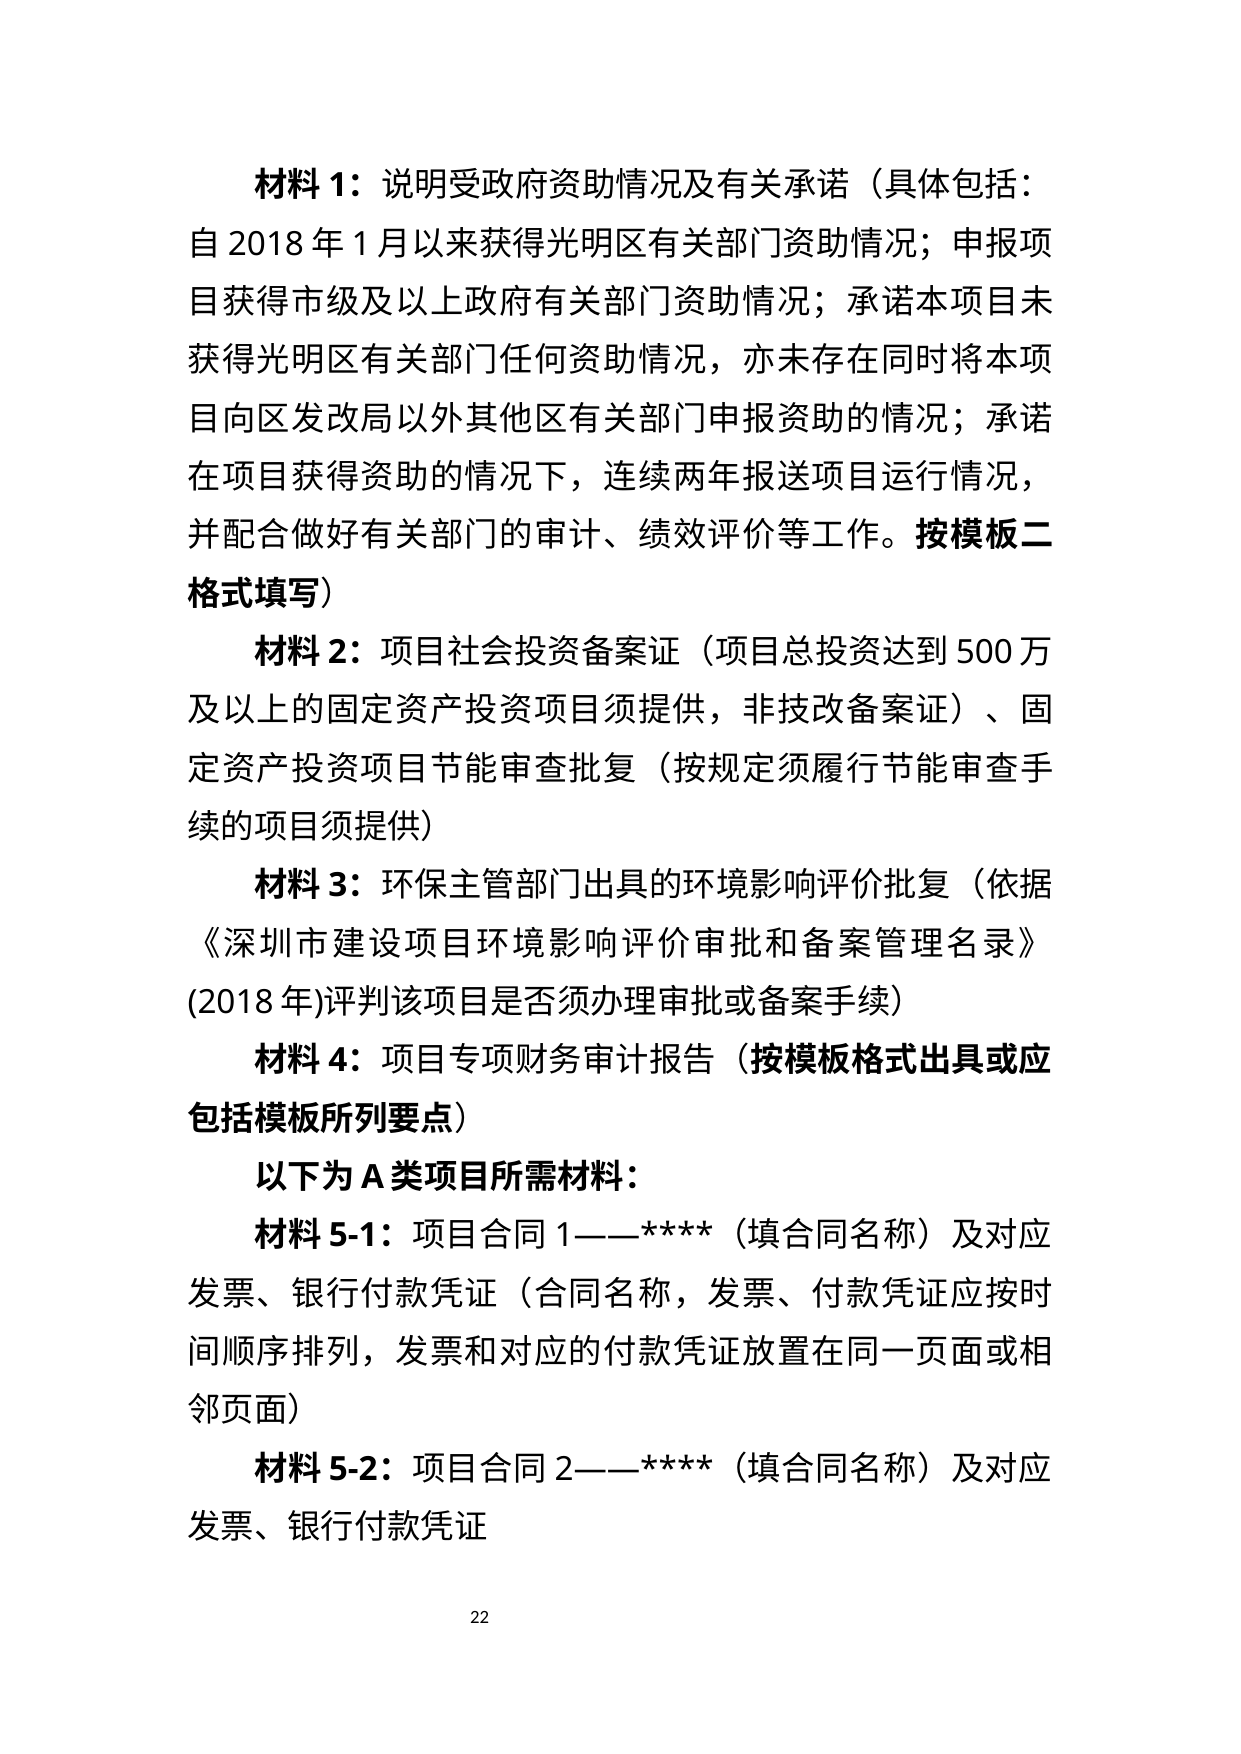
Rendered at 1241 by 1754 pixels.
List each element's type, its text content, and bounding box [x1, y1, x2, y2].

text 材料3：环保主管部门出具的环境影响评价批复（依据《深圳市建设项目环境影响评价审批和备案管理名录》(2018年)评判该项目是否须办理审批或备案手续） [187, 850, 1053, 1025]
text 材料1：说明受政府资助情况及有关承诺（具体包括：自2018年1月以来获得光明区有关部门资助情况；申报项目获得市级及以上政府有关部门资助情况；承诺本项目未获得光明区有关部门任何资助情况，亦未存在同时将本项目向区发改局以外其他区有关部门申报资助的情况；承诺在项目获得资助的情况下，连续两年报送项目运行情况，并配合做好有关部门的审计、绩效评价等工作。按模板二格式填写） [187, 150, 1053, 617]
text 以下为A类项目所需材料： [187, 1142, 1053, 1200]
text 材料2：项目社会投资备案证（项目总投资达到500万及以上的固定资产投资项目须提供，非技改备案证）、固定资产投资项目节能审查批复（按规定须履行节能审查手续的项目须提供） [187, 617, 1053, 850]
text 材料5-2：项目合同2——****（填合同名称）及对应发票、银行付款凭证 [187, 1433, 1053, 1550]
text 材料5-1：项目合同1——****（填合同名称）及对应发票、银行付款凭证（合同名称，发票、付款凭证应按时间顺序排列，发票和对应的付款凭证放置在同一页面或相邻页面） [187, 1200, 1053, 1433]
text 材料4：项目专项财务审计报告（按模板格式出具或应包括模板所列要点） [187, 1025, 1053, 1142]
